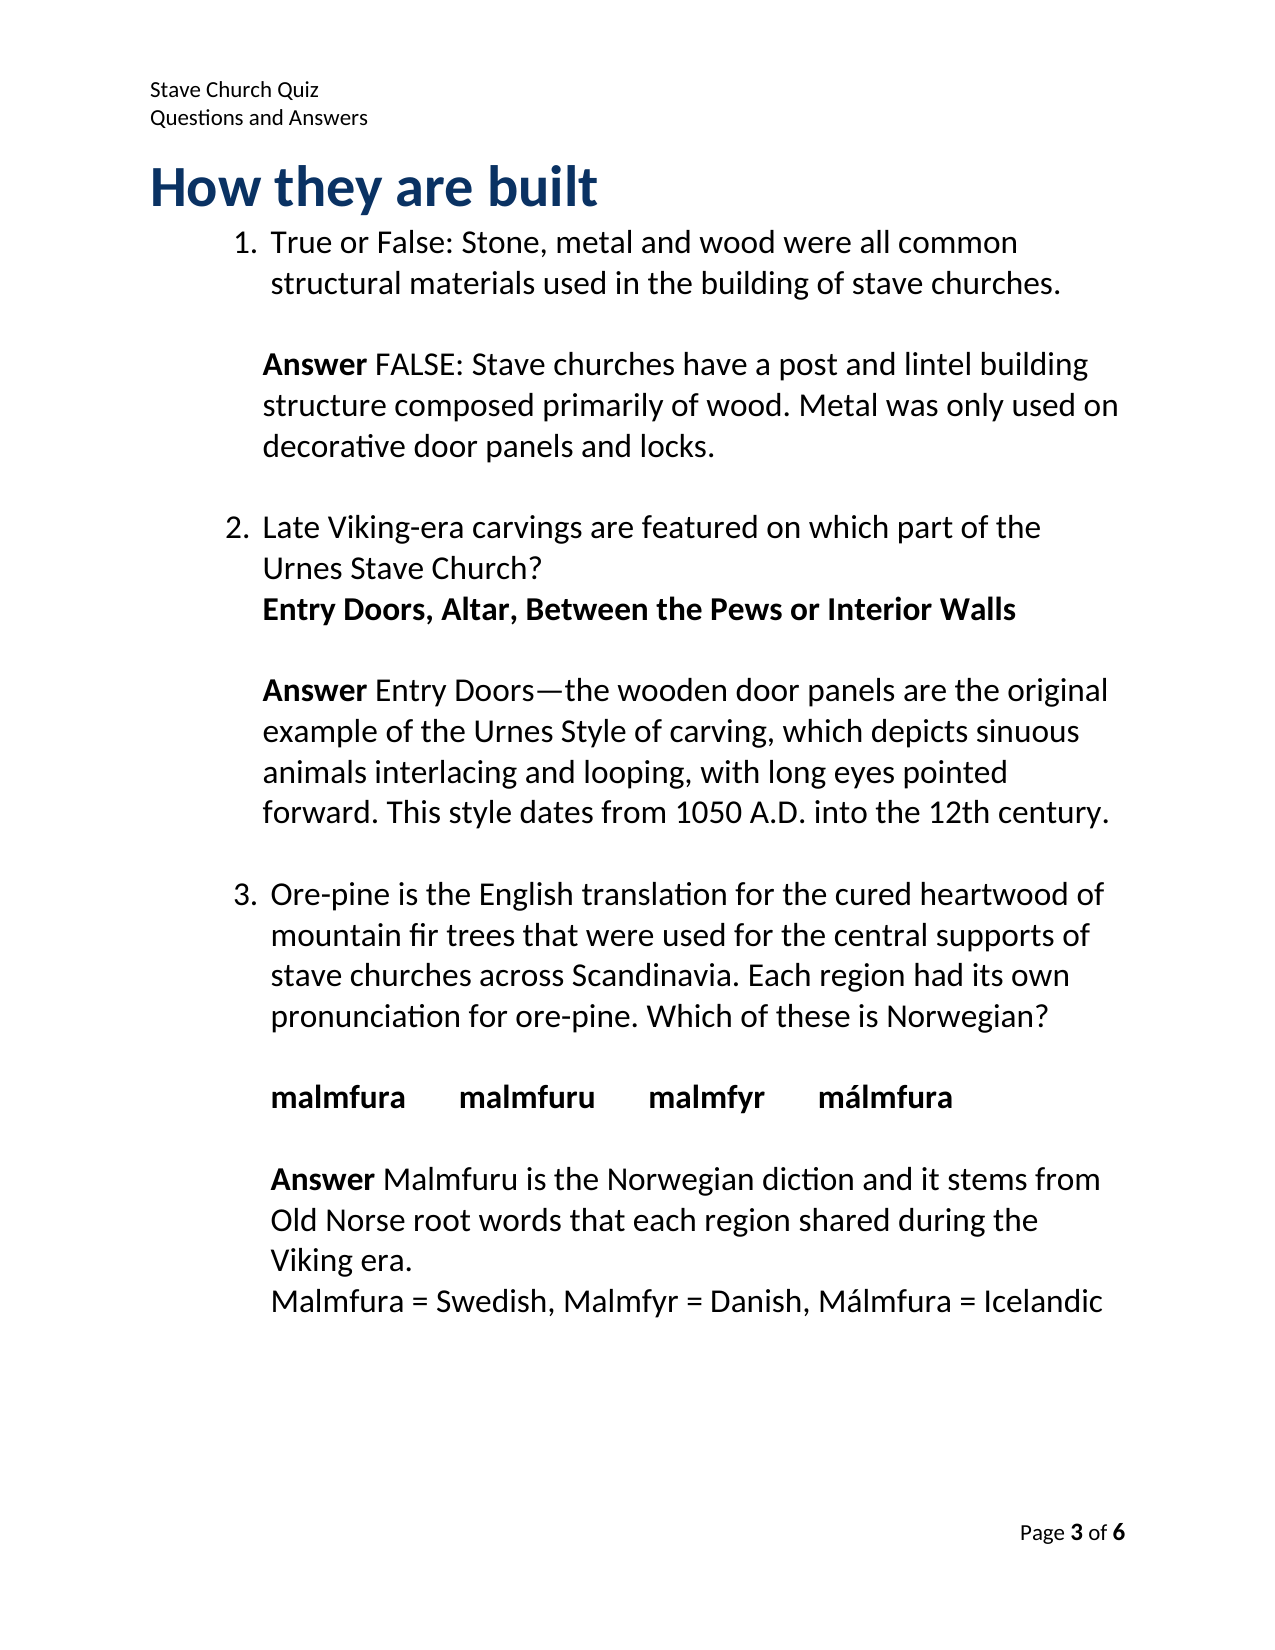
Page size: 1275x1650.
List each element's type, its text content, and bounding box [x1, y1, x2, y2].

list True or False: Stone, metal and wood were all common structural materials used in the building of stave churches. [233, 221, 1125, 303]
text How they are built [150, 150, 1125, 221]
text Answer FALSE: Stave churches have a post and lintel building structure composed primarily of wood. Metal was only used on decorative door panels and locks. [262, 343, 1125, 466]
text Answer Entry Doors—the wooden door panels are the original example of the Urnes Style of carving, which depicts sinuous animals interlacing and looping, with long eyes pointed forward. This style dates from 1050 A.D. into the 12th century. [262, 669, 1125, 832]
list Entry Doors, Altar, Between the Pews or Interior Walls [262, 588, 1125, 628]
list Ore-pine is the English translation for the cured heartwood of mountain fir trees that were used for the central supports of stave churches across Scandinavia. Each region had its own pronunciation for ore-pine. Which of these is Norwegian? [233, 873, 1125, 1036]
list malmfura malmfuru malmfyr málmfura [270, 1077, 1125, 1117]
list Late Viking-era carvings are featured on which part of the Urnes Stave Church? [225, 506, 1125, 588]
text Answer Malmfuru is the Norwegian diction and it stems from Old Norse root words that each region shared during the Viking era. Malmfura = Swedish, Malmfyr = Danish, Málmfura = Icelandic [270, 1158, 1125, 1321]
